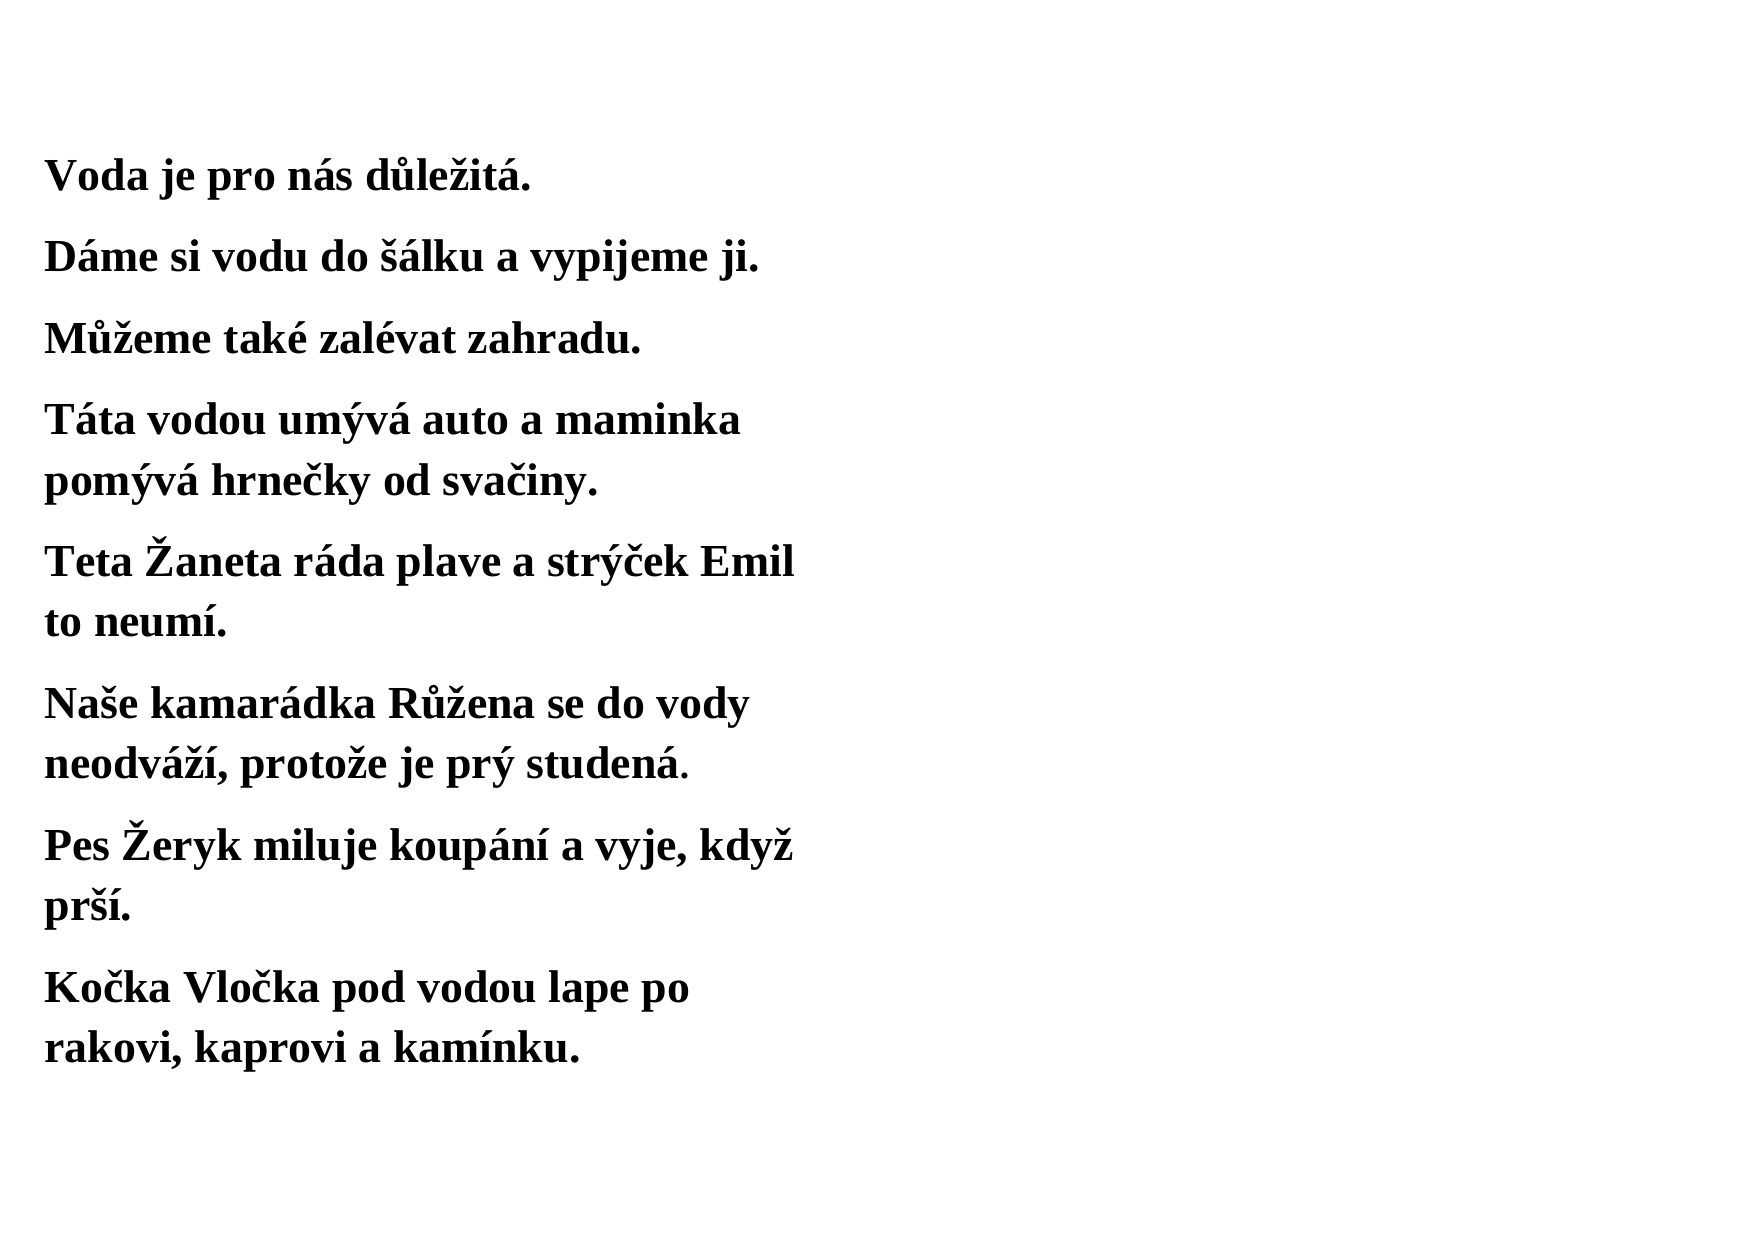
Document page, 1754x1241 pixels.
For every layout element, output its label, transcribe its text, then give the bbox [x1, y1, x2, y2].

text Táta vodou umývá auto a maminka pomývá hrnečky od svačiny. [44, 392, 797, 505]
text Naše kamarádka Růžena se do vody neodváží, protože je prý studená. [44, 675, 797, 789]
text Dáme si vodu do šálku a vypijeme ji. [44, 229, 797, 282]
text Teta Žaneta ráda plave a strýček Emil to neumí. [44, 533, 797, 647]
text Kočka Vločka pod vodou lape po rakovi, kaprovi a kamínku. [44, 959, 797, 1072]
text Voda je pro nás důležitá. [44, 148, 797, 200]
text Pes Žeryk miluje koupání a vyje, když prší. [44, 817, 797, 931]
text Můžeme také zalévat zahradu. [44, 310, 797, 363]
